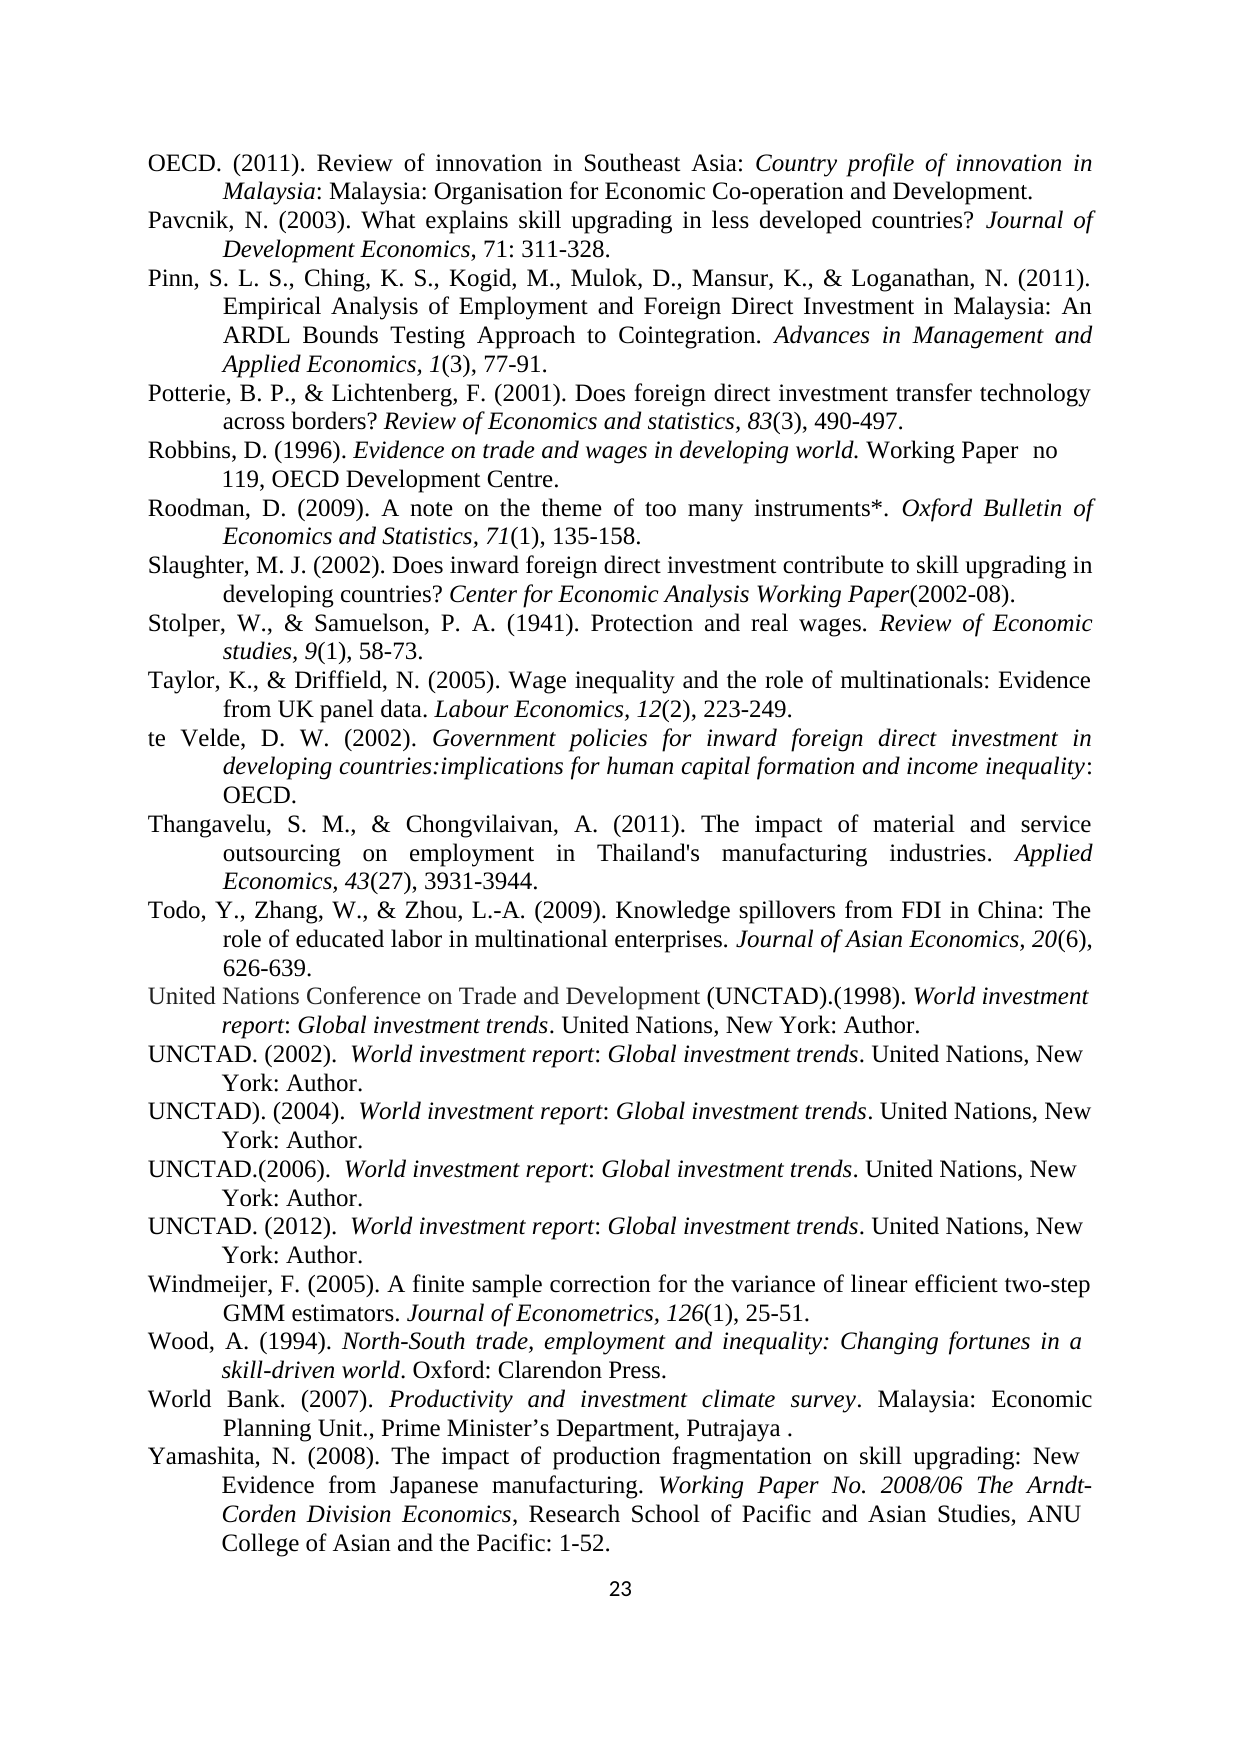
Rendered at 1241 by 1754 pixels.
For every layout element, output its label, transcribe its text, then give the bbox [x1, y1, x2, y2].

text Robbins, D. (1996). Evidence on trade and wages in developing world. Working Paper no 119, OECD Development Centre. [148, 435, 1093, 493]
text Yamashita, N. (2008). The impact of production fragmentation on skill upgrading: New Evidence from Japanese manufacturing. Working Paper No. 2008/06 The Arndt- Corden Division Economics, Research School of Pacific and Asian Studies, ANU College of Asian and the Pacific: 1-52. [148, 1441, 1093, 1556]
text Stolper, W., & Samuelson, P. A. (1941). Protection and real wages. Review of Economic studies, 9(1), 58-73. [148, 608, 1093, 665]
text World Bank. (2007). Productivity and investment climate survey. Malaysia: Economic Planning Unit., Prime Minister’s Department, Putrajaya . [148, 1384, 1093, 1441]
text Wood, A. (1994). North-South trade, employment and inequality: Changing fortunes in a skill-driven world. Oxford: Clarendon Press. [148, 1326, 1093, 1384]
text UNCTAD). (2004). World investment report: Global investment trends. United Nations, New York: Author. [148, 1096, 1093, 1154]
text UNCTAD. (2002). World investment report: Global investment trends. United Nations, New York: Author. [148, 1039, 1093, 1096]
text te Velde, D. W. (2002). Government policies for inward foreign direct investment in developing countries:implications for human capital formation and income inequality: OECD. [148, 723, 1093, 809]
text Todo, Y., Zhang, W., & Zhou, L.-A. (2009). Knowledge spillovers from FDI in China: The role of educated labor in multinational enterprises. Journal of Asian Economics, 20(6), 626-639. [148, 895, 1093, 981]
text Potterie, B. P., & Lichtenberg, F. (2001). Does foreign direct investment transfer technology across borders? Review of Economics and statistics, 83(3), 490-497. [148, 378, 1093, 435]
text Taylor, K., & Driffield, N. (2005). Wage inequality and the role of multinationals: Evidence from UK panel data. Labour Economics, 12(2), 223-249. [148, 665, 1093, 723]
text Slaughter, M. J. (2002). Does inward foreign direct investment contribute to skill upgrading in developing countries? Center for Economic Analysis Working Paper(2002-08). [148, 550, 1093, 608]
text OECD. (2011). Review of innovation in Southeast Asia: Country profile of innovation in Malaysia: Malaysia: Organisation for Economic Co-operation and Development. [148, 148, 1093, 205]
text Thangavelu, S. M., & Chongvilaivan, A. (2011). The impact of material and service outsourcing on employment in Thailand's manufacturing industries. Applied Economics, 43(27), 3931-3944. [148, 809, 1093, 895]
text Pinn, S. L. S., Ching, K. S., Kogid, M., Mulok, D., Mansur, K., & Loganathan, N. (2011). Empirical Analysis of Employment and Foreign Direct Investment in Malaysia: An ARDL Bounds Testing Approach to Cointegration. Advances in Management and Applied Economics, 1(3), 77-91. [148, 263, 1093, 378]
text UNCTAD. (2012). World investment report: Global investment trends. United Nations, New York: Author. [148, 1211, 1093, 1269]
text United Nations Conference on Trade and Development (UNCTAD).(1998). World investment report: Global investment trends. United Nations, New York: Author. [148, 981, 1093, 1039]
text Pavcnik, N. (2003). What explains skill upgrading in less developed countries? Journal of Development Economics, 71: 311-328. [148, 205, 1093, 263]
text Roodman, D. (2009). A note on the theme of too many instruments*. Oxford Bulletin of Economics and Statistics, 71(1), 135-158. [148, 493, 1093, 550]
text UNCTAD.(2006). World investment report: Global investment trends. United Nations, New York: Author. [148, 1154, 1093, 1211]
text Windmeijer, F. (2005). A finite sample correction for the variance of linear efficient two-step GMM estimators. Journal of Econometrics, 126(1), 25-51. [148, 1269, 1093, 1326]
